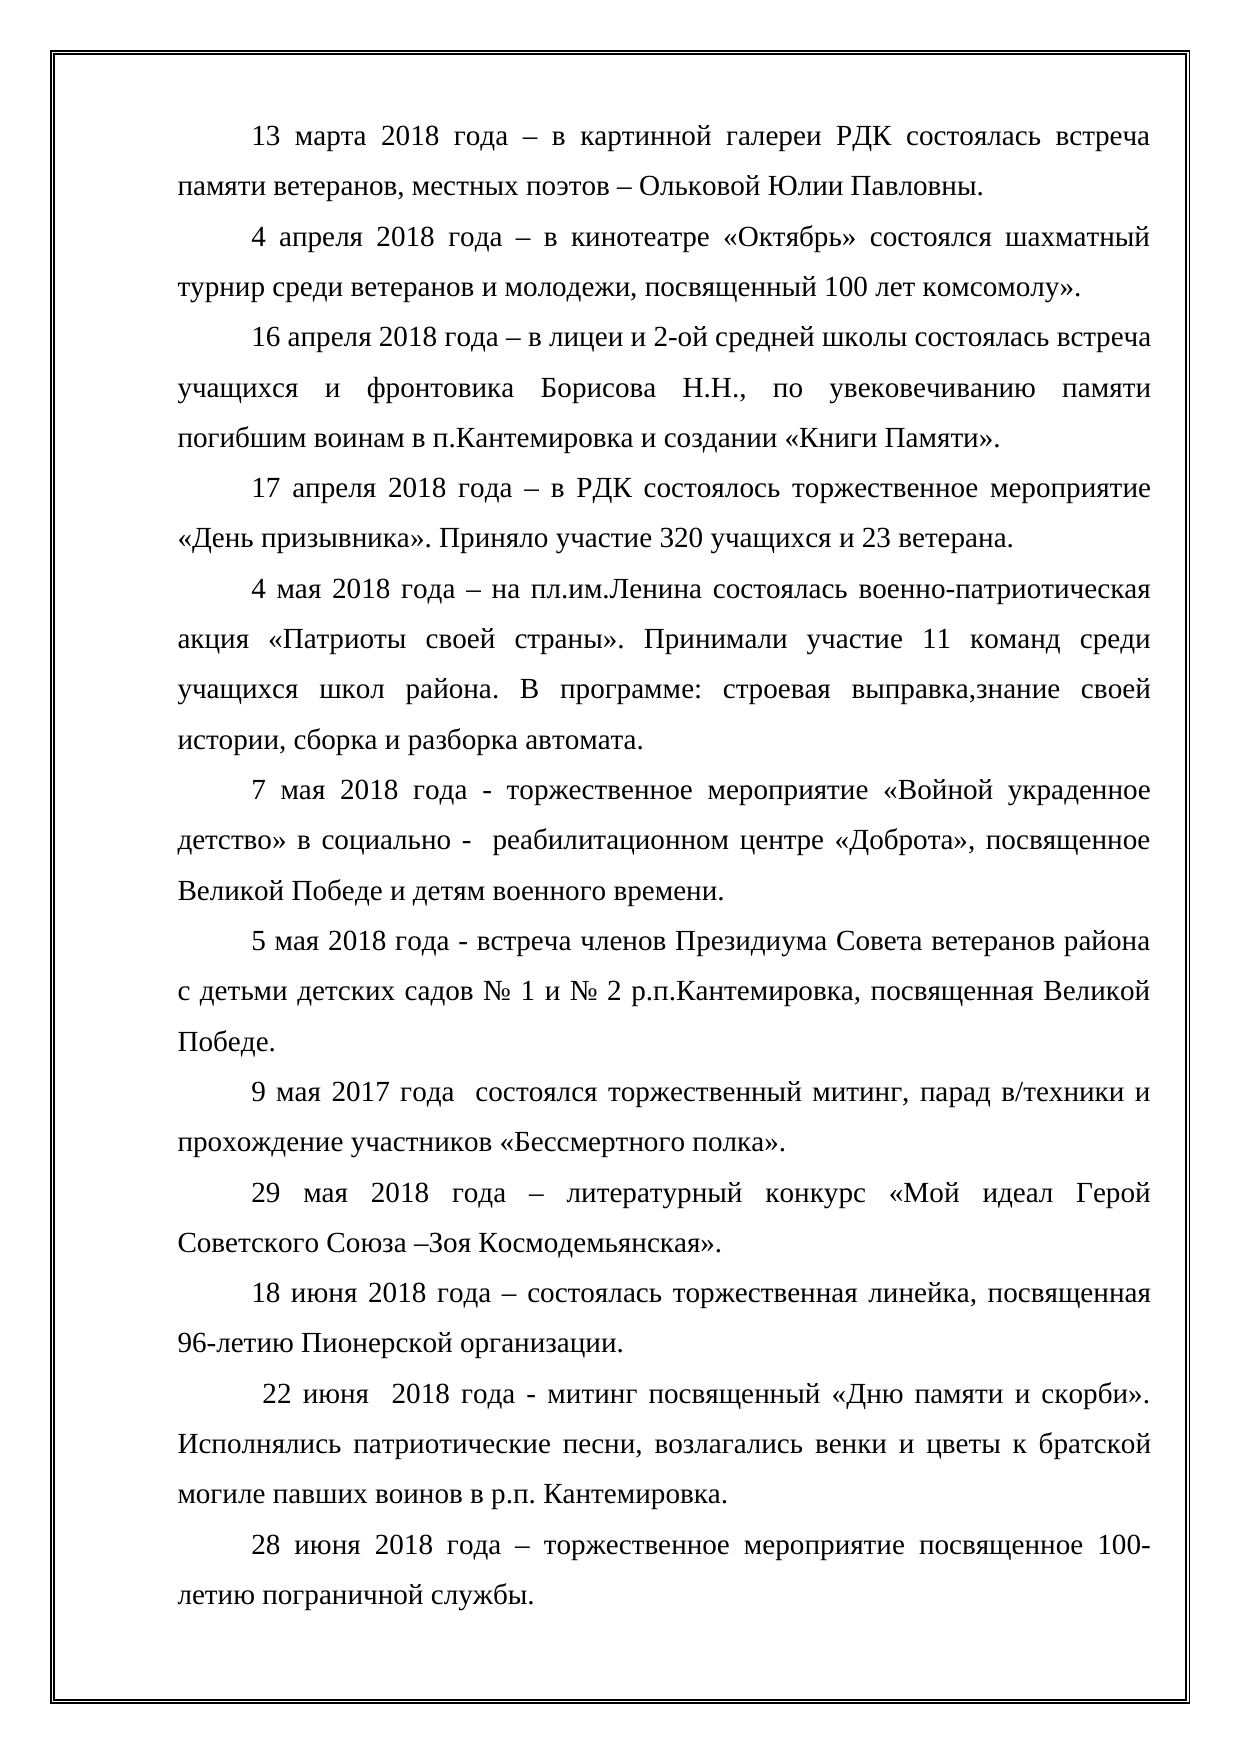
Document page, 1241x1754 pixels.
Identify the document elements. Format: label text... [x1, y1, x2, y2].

text 18 июня 2018 года – состоялась торжественная линейка, посвященная 96-летию Пионерской организации. [177, 1275, 1152, 1359]
text 4 апреля 2018 года – в кинотеатре «Октябрь» состоялся шахматный турнир среди ветеранов и молодежи, посвященный 100 лет комсомолу». [177, 219, 1152, 303]
text 16 апреля 2018 года – в лицеи и 2-ой средней школы состоялась встреча учащихся и фронтовика Борисова Н.Н., по увековечиванию памяти погибшим воинам в п.Кантемировка и создании «Книги Памяти». [177, 319, 1152, 453]
text 22 июня 2018 года - митинг посвященный «Дню памяти и скорби». Исполнялись патриотические песни, возлагались венки и цветы к братской могиле павших воинов в р.п. Кантемировка. [177, 1376, 1152, 1510]
text 17 апреля 2018 года – в РДК состоялось торжественное мероприятие «День призывника». Приняло участие 320 учащихся и 23 ветерана. [177, 470, 1152, 554]
text 9 мая 2017 года состоялся торжественный митинг, парад в/техники и прохождение участников «Бессмертного полка». [177, 1074, 1152, 1158]
text 5 мая 2018 года - встреча членов Президиума Совета ветеранов района с детьми детских садов № 1 и № 2 р.п.Кантемировка, посвященная Великой Победе. [177, 923, 1152, 1057]
text 13 марта 2018 года – в картинной галереи РДК состоялась встреча памяти ветеранов, местных поэтов – Ольковой Юлии Павловны. [177, 118, 1152, 202]
text 29 мая 2018 года – литературный конкурс «Мой идеал Герой Советского Союза –Зоя Космодемьянская». [177, 1175, 1152, 1258]
text 7 мая 2018 года - торжественное мероприятие «Войной украденное детство» в социально - реабилитационном центре «Доброта», посвященное Великой Победе и детям военного времени. [177, 772, 1152, 906]
text 4 мая 2018 года – на пл.им.Ленина состоялась военно-патриотическая акция «Патриоты своей страны». Принимали участие 11 команд среди учащихся школ района. В программе: строевая выправка,знание своей истории, сборка и разборка автомата. [177, 571, 1152, 755]
text 28 июня 2018 года – торжественное мероприятие посвященное 100-летию пограничной службы. [177, 1527, 1152, 1611]
